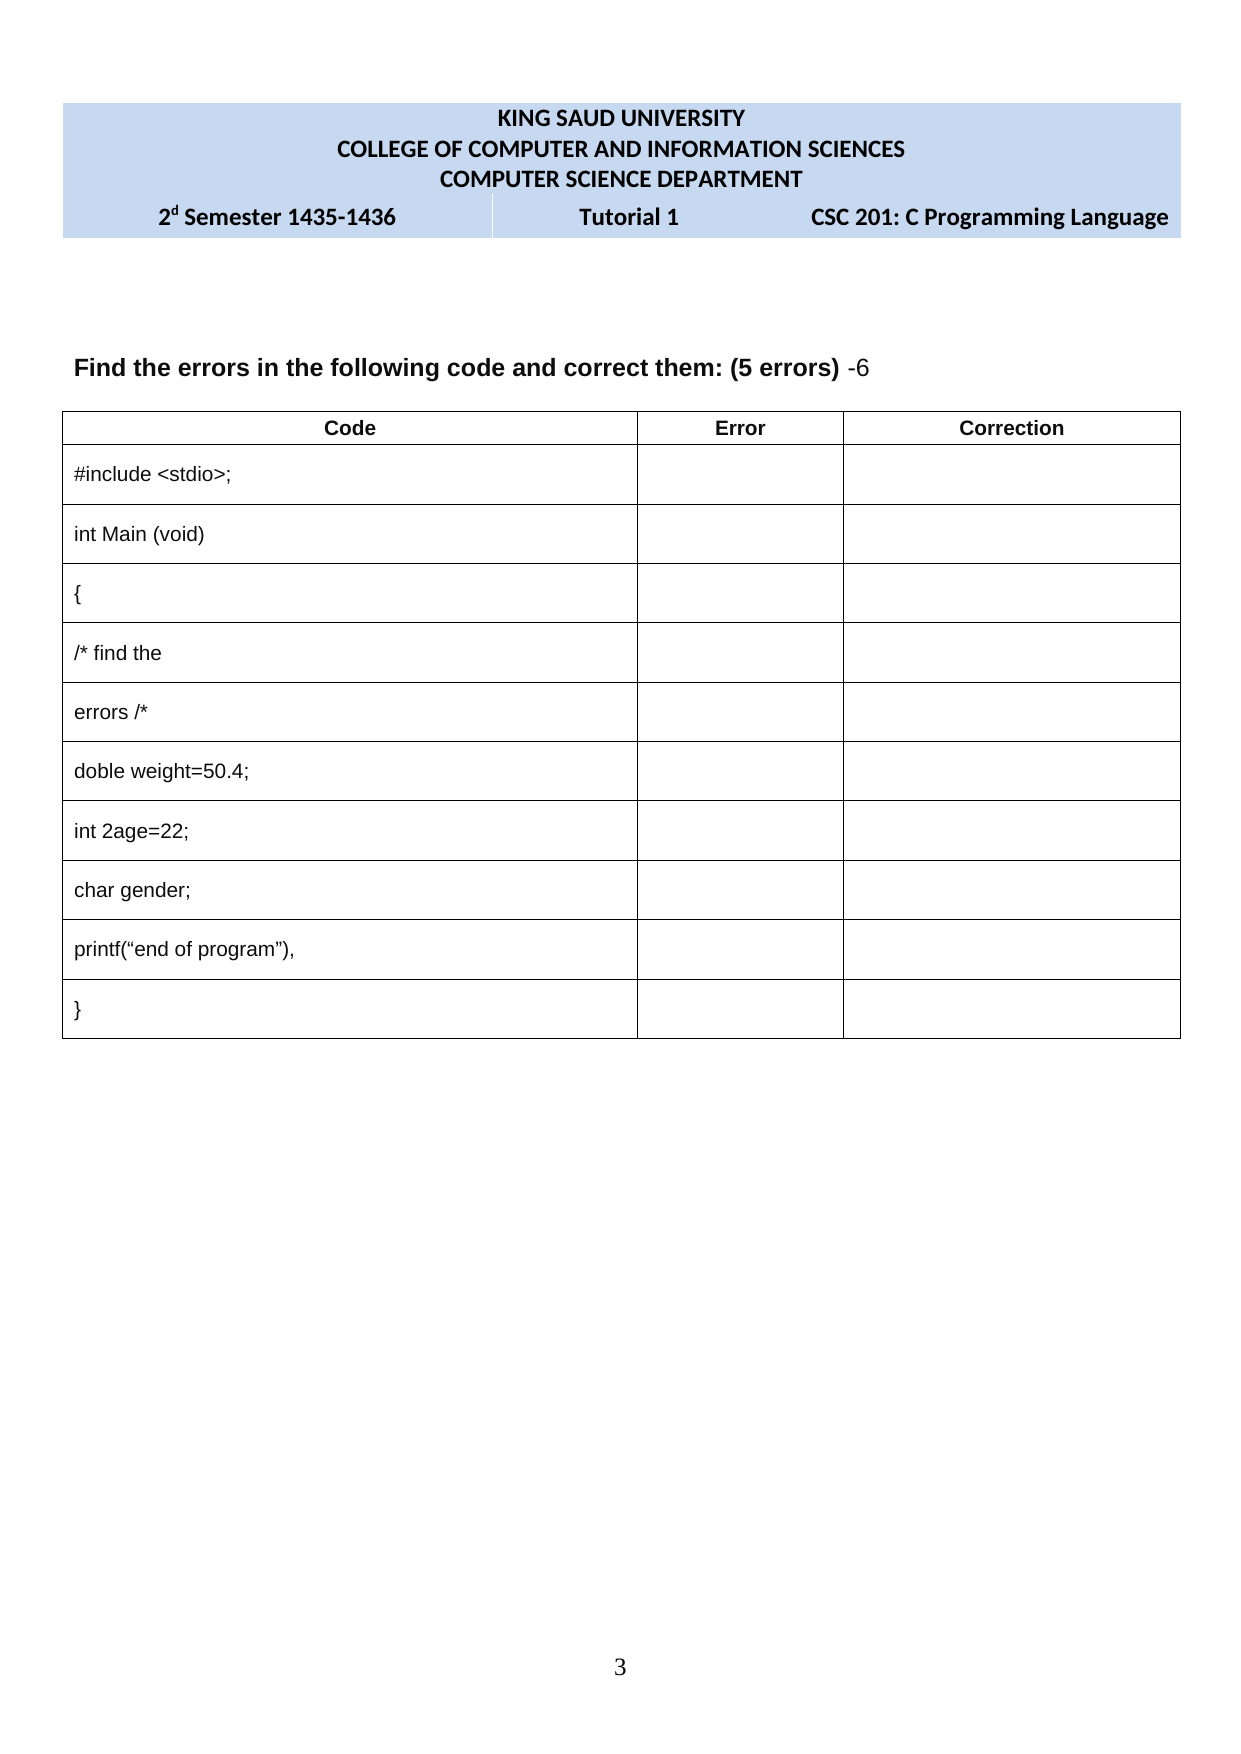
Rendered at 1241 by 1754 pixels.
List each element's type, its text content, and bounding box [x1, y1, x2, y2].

table_cell [638, 564, 843, 622]
table_cell [638, 445, 843, 503]
table_cell [844, 445, 1180, 503]
table_cell char gender; [63, 861, 637, 919]
table_cell /* find the [63, 623, 637, 682]
table_cell [638, 505, 843, 563]
table_cell int Main (void) [63, 505, 637, 563]
table_cell printf(“end of program”), [63, 920, 637, 978]
table_cell [638, 980, 843, 1038]
table_cell [844, 980, 1180, 1038]
table_header Code [63, 412, 637, 444]
table_cell [844, 623, 1180, 682]
table_header Correction [844, 412, 1180, 444]
table_cell [638, 623, 843, 682]
table_cell errors /* [63, 683, 637, 741]
table_cell int 2age=22; [63, 801, 637, 860]
table_cell [638, 861, 843, 919]
table_cell [844, 564, 1180, 622]
table_cell #include <stdio>; [63, 445, 637, 503]
table_cell [638, 801, 843, 860]
text 6- Find the errors in the following code and correct them: (5 errors) [74, 353, 1167, 382]
table_cell [844, 861, 1180, 919]
table_cell [844, 505, 1180, 563]
table_cell [844, 920, 1180, 978]
table_cell [638, 742, 843, 800]
table_cell [844, 742, 1180, 800]
table_cell [844, 683, 1180, 741]
table_header Error [638, 412, 843, 444]
table_cell doble weight=50.4; [63, 742, 637, 800]
table_cell { [63, 564, 637, 622]
table_cell [638, 920, 843, 978]
table_cell } [63, 980, 637, 1038]
table_cell [844, 801, 1180, 860]
table_cell [638, 683, 843, 741]
